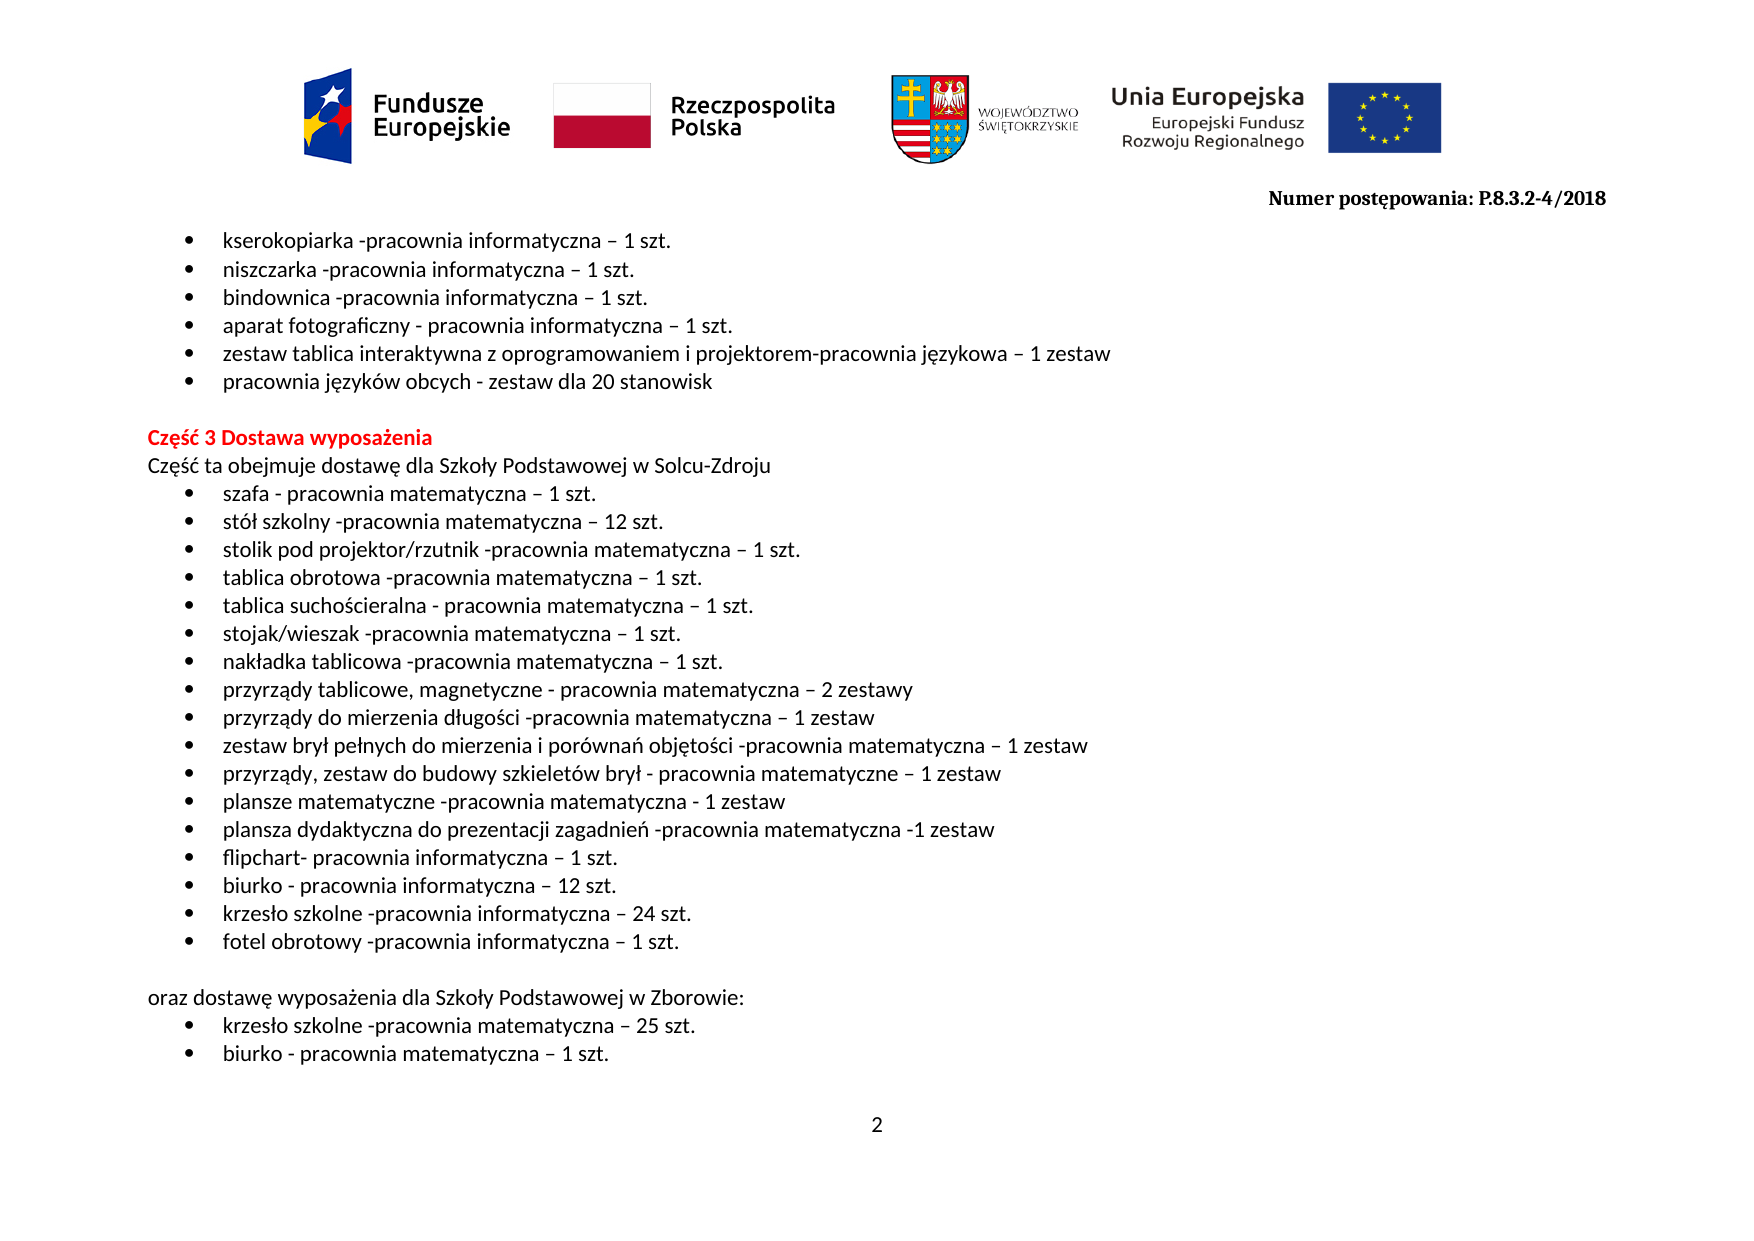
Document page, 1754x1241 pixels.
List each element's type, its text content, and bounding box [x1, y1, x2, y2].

list szafa - pracownia matematyczna – 1 szt. [185, 479, 1606, 507]
list przyrządy tablicowe, magnetyczne - pracownia matematyczna – 2 zestawy [185, 675, 1606, 703]
list biurko - pracownia matematyczna – 1 szt. [185, 1039, 1606, 1067]
list przyrządy do mierzenia długości -pracownia matematyczna – 1 zestaw [185, 703, 1606, 731]
list flipchart- pracownia informatyczna – 1 szt. [185, 843, 1606, 871]
list zestaw tablica interaktywna z oprogramowaniem i projektorem-pracownia językowa – 1 zestaw [185, 339, 1606, 367]
list stół szkolny -pracownia matematyczna – 12 szt. [185, 507, 1606, 535]
list plansze matematyczne -pracownia matematyczna - 1 zestaw [185, 787, 1606, 815]
text Część ta obejmuje dostawę dla Szkoły Podstawowej w Solcu-Zdroju [148, 451, 1606, 479]
list zestaw brył pełnych do mierzenia i porównań objętości -pracownia matematyczna – 1 zestaw [185, 731, 1606, 759]
list fotel obrotowy -pracownia informatyczna – 1 szt. [185, 927, 1606, 955]
picture [280, 59, 856, 170]
list tablica obrotowa -pracownia matematyczna – 1 szt. [185, 563, 1606, 591]
list aparat fotograficzny - pracownia informatyczna – 1 szt. [185, 311, 1606, 339]
list biurko - pracownia informatyczna – 12 szt. [185, 871, 1606, 899]
list stolik pod projektor/rzutnik -pracownia matematyczna – 1 szt. [185, 535, 1606, 563]
text Część 3 Dostawa wyposażenia [148, 423, 1606, 451]
list krzesło szkolne -pracownia informatyczna – 24 szt. [185, 899, 1606, 927]
list przyrządy, zestaw do budowy szkieletów brył - pracownia matematyczne – 1 zestaw [185, 759, 1606, 787]
list krzesło szkolne -pracownia matematyczna – 25 szt. [185, 1011, 1606, 1039]
list niszczarka -pracownia informatyczna – 1 szt. [185, 255, 1606, 283]
list tablica suchościeralna - pracownia matematyczna – 1 szt. [185, 591, 1606, 619]
list stojak/wieszak -pracownia matematyczna – 1 szt. [185, 619, 1606, 647]
text oraz dostawę wyposażenia dla Szkoły Podstawowej w Zborowie: [148, 983, 1606, 1011]
list plansza dydaktyczna do prezentacji zagadnień -pracownia matematyczna -1 zestaw [185, 815, 1606, 843]
list pracownia języków obcych - zestaw dla 20 stanowisk [185, 367, 1606, 395]
list kserokopiarka -pracownia informatyczna – 1 szt. [185, 227, 1606, 255]
list bindownica -pracownia informatyczna – 1 szt. [185, 283, 1606, 311]
picture [860, 51, 1446, 170]
list nakładka tablicowa -pracownia matematyczna – 1 szt. [185, 647, 1606, 675]
